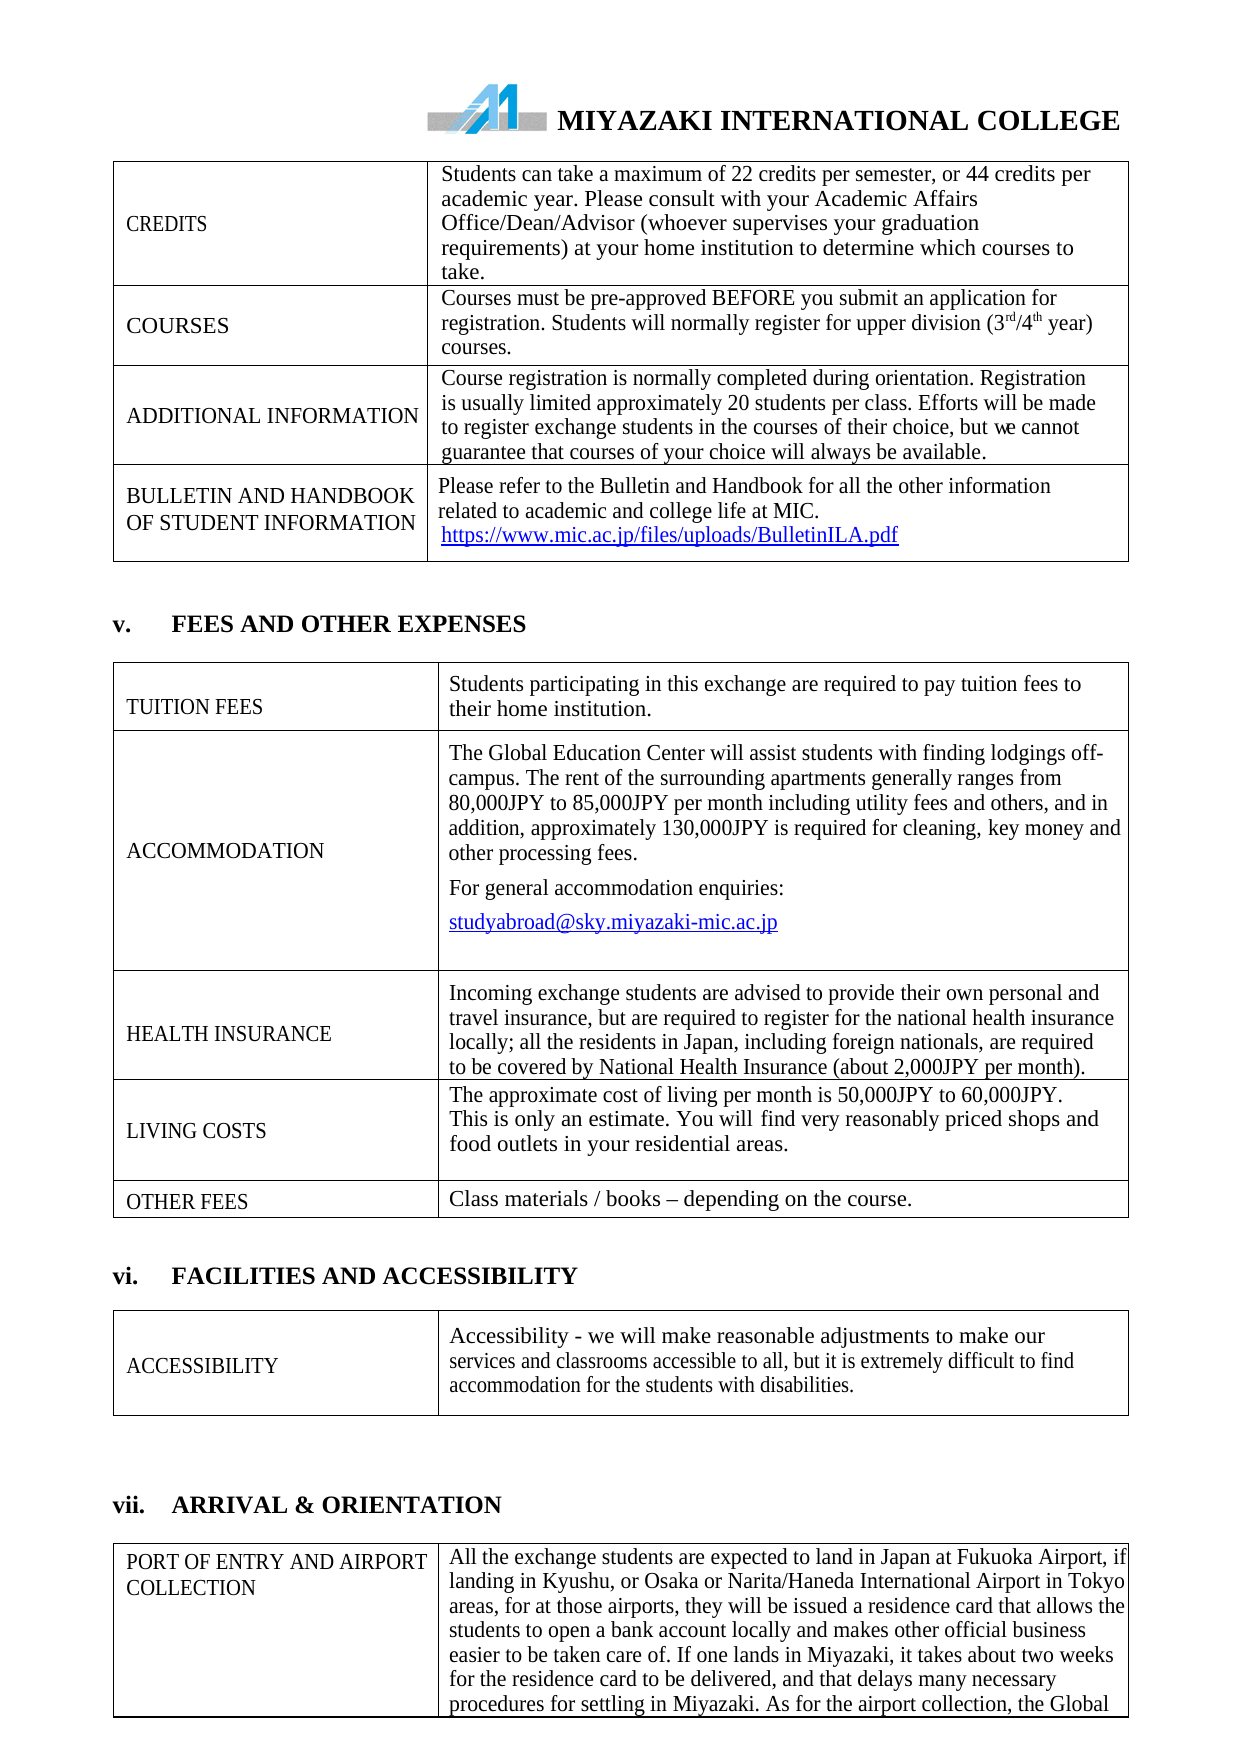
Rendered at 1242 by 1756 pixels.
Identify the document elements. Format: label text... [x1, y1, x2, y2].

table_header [439, 1544, 1128, 1716]
table_cell Courses must be pre-approved BEFORE you submit an application for registration. Students will normally register for upper division (3rd/4th year) courses. [428, 286, 1128, 365]
table_header TUITION FEES [114, 663, 438, 730]
table_cell ACCOMMODATION [114, 731, 438, 970]
table_cell ADDITIONAL INFORMATION [114, 366, 427, 464]
table_cell HEALTH INSURANCE [114, 971, 438, 1079]
table_cell BULLETIN AND HANDBOOK OF STUDENT INFORMATION [114, 465, 427, 561]
table_cell The approximate cost of living per month is 50,000JPY to 60,000JPY. This is only an estimate. You will find very reasonably priced shops and food outlets in your residential areas. [439, 1080, 1128, 1180]
table_cell Please refer to the Bulletin and Handbook for all the other information related to academic and college life at MIC. https://www.mic.ac.jp/files/uploads/BulletinILA.pdf [428, 465, 1128, 561]
text vi. FACILITIES AND ACCESSIBILITY [112, 1261, 1142, 1290]
table_cell CREDITS [114, 162, 427, 285]
text v. FEES AND OTHER EXPENSES [112, 609, 1142, 637]
table_cell Course registration is normally completed during orientation. Registration is usually limited approximately 20 students per class. Efforts will be made to register exchange students in the courses of their choice, but we cannot guarantee that courses of your choice will always be available. [428, 366, 1128, 464]
table_cell OTHER FEES [114, 1181, 438, 1217]
table_header Students participating in this exchange are required to pay tuition fees to their home institution. [439, 663, 1128, 730]
table_cell The Global Education Center will assist students with finding lodgings off-campus. The rent of the surrounding apartments generally ranges from 80,000JPY to 85,000JPY per month including utility fees and others, and in addition, approximately 130,000JPY is required for cleaning, key money and other processing fees. For general accommodation enquiries: studyabroad@sky.miyazaki-mic.ac.jp [439, 731, 1128, 970]
picture [423, 82, 551, 134]
table_cell LIVING COSTS [114, 1080, 438, 1180]
table_cell Class materials / books – depending on the course. [439, 1181, 1128, 1217]
table_cell Students can take a maximum of 22 credits per semester, or 44 credits per academic year. Please consult with your Academic Affairs Office/Dean/Advisor (whoever supervises your graduation requirements) at your home institution to determine which courses to take. [428, 162, 1128, 285]
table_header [114, 1544, 438, 1716]
table_cell Incoming exchange students are advised to provide their own personal and travel insurance, but are required to register for the national health insurance locally; all the residents in Japan, including foreign nationals, are required to be covered by National Health Insurance (about 2,000JPY per month). [439, 971, 1128, 1079]
table_cell COURSES [114, 286, 427, 365]
table_header ACCESSIBILITY [114, 1311, 438, 1415]
table_header Accessibility - we will make reasonable adjustments to make our services and classrooms accessible to all, but it is extremely difficult to find accommodation for the students with disabilities. [439, 1311, 1128, 1415]
text vii. ARRIVAL & ORIENTATION [112, 1490, 1142, 1518]
